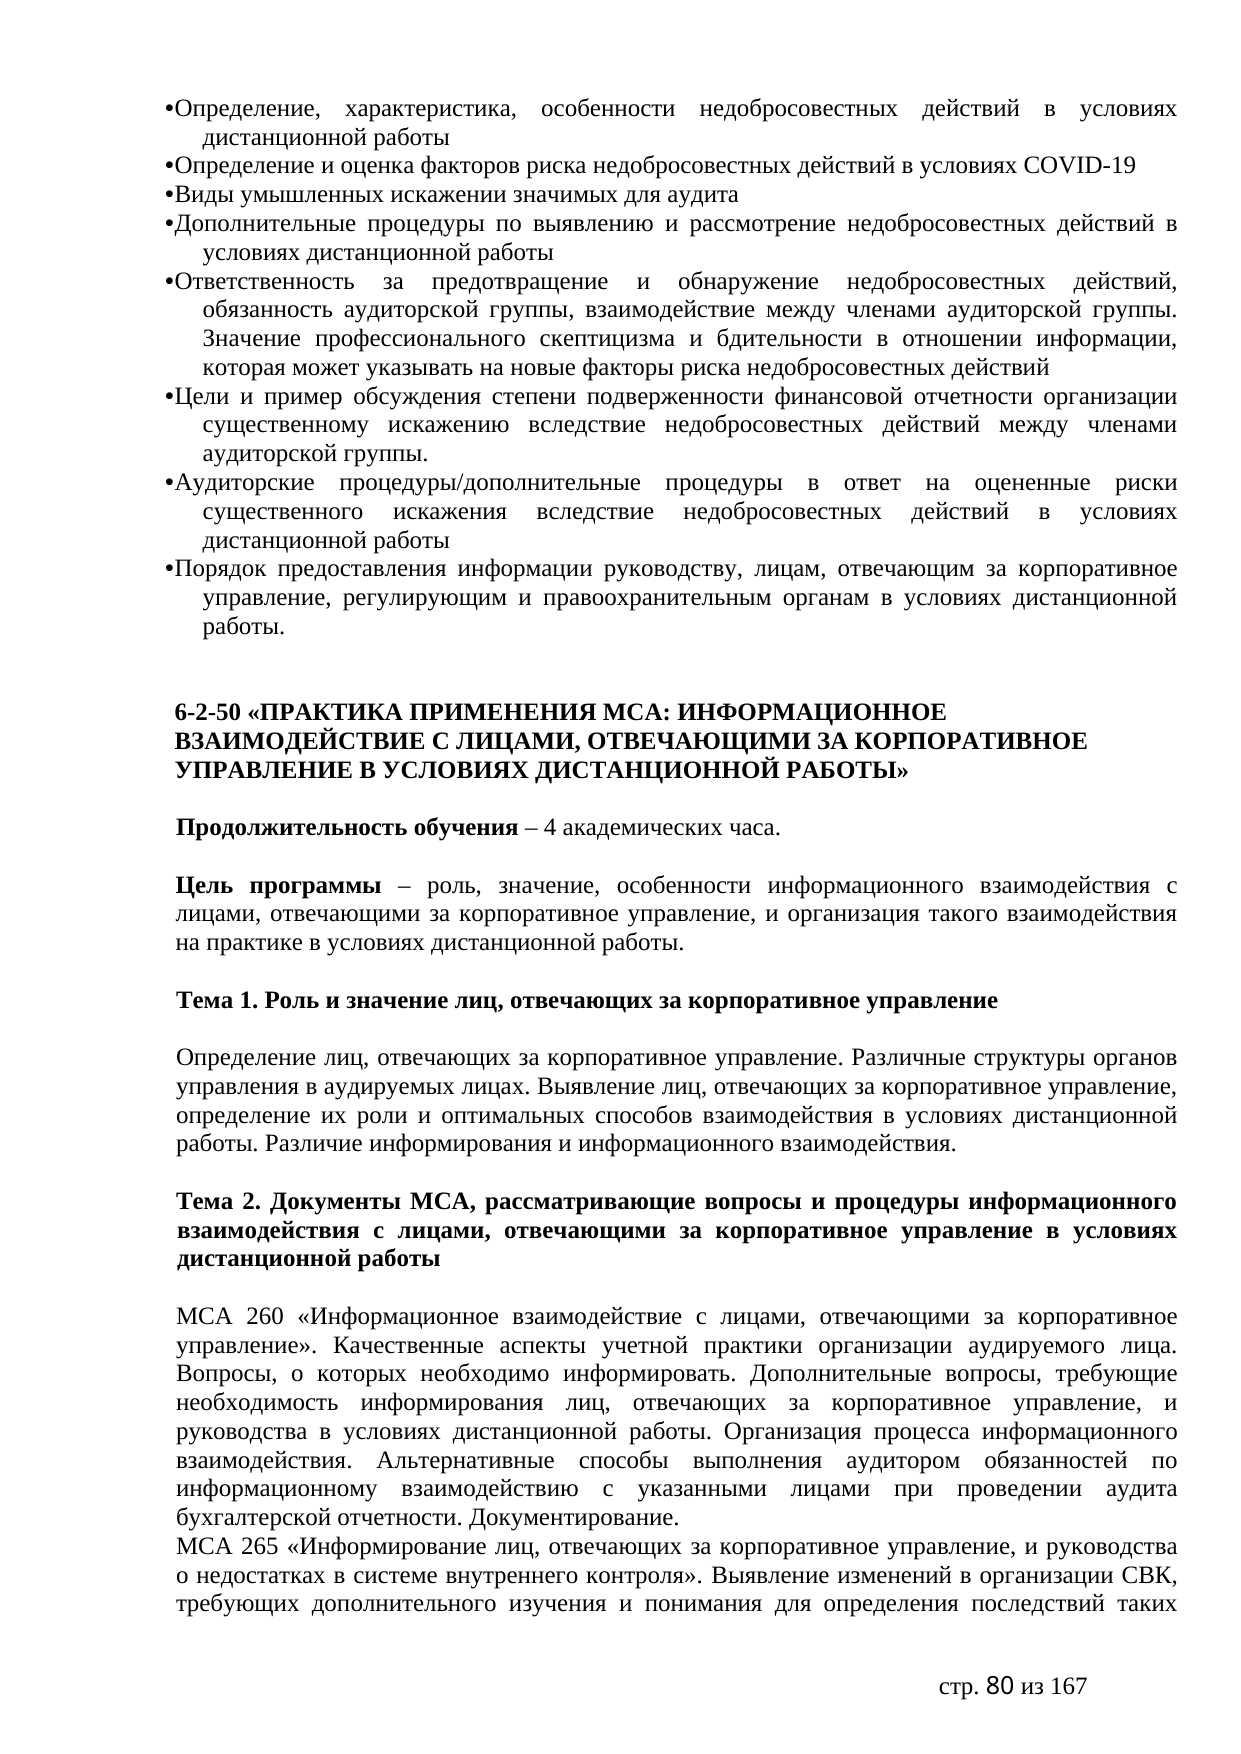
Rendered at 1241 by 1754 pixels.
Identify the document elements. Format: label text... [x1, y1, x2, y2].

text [176, 1531, 1178, 1617]
text Тема 1. Роль и значение лиц, отвечающих за корпоративное управление [176, 985, 1178, 1013]
text Цель программы – роль, значение, особенности информационного взаимодействия с лицами, отвечающими за корпоративное управление, и организация такого взаимодействия на практике в условиях дистанционной работы. [175, 870, 1178, 956]
list Цели и пример обсуждения степени подверженности финансовой отчетности организации существенному искажению вследствие недобросовестных действий между членами аудиторской группы. [165, 381, 1178, 467]
list Определение и оценка факторов риска недобросовестных действий в условиях COVID-19 [165, 150, 1178, 179]
list Определение, характеристика, особенности недобросовестных действий в условиях дистанционной работы [165, 93, 1178, 150]
text 6-2-50 «ПРАКТИКА ПРИМЕНЕНИЯ МСА: ИНФОРМАЦИОННОЕ ВЗАИМОДЕЙСТВИЕ С ЛИЦАМИ, ОТВЕЧАЮЩИМИ ЗА КОРПОРАТИВНОЕ УПРАВЛЕНИЕ В УСЛОВИЯХ ДИСТАНЦИОННОЙ РАБОТЫ» [174, 697, 1167, 783]
text Определение лиц, отвечающих за корпоративное управление. Различные структуры органов управления в аудируемых лицах. Выявление лиц, отвечающих за корпоративное управление, определение их роли и оптимальных способов взаимодействия в условиях дистанционной работы. Различие информирования и информационного взаимодействия. [176, 1042, 1178, 1157]
list Виды умышленных искажении значимых для аудита [165, 179, 1178, 208]
list Порядок предоставления информации руководству, лицам, отвечающим за корпоративное управление, регулирующим и правоохранительным органам в условиях дистанционной работы. [165, 553, 1178, 640]
text МСА 260 «Информационное взаимодействие с лицами, отвечающими за корпоративное управление». Качественные аспекты учетной практики организации аудируемого лица. Вопросы, о которых необходимо информировать. Дополнительные вопросы, требующие необходимость информирования лиц, отвечающих за корпоративное управление, и руководства в условиях дистанционной работы. Организация процесса информационного взаимодействия. Альтернативные способы выполнения аудитором обязанностей по информационному взаимодействию с указанными лицами при проведении аудита бухгалтерской отчетности. Документирование. [176, 1301, 1178, 1531]
list Аудиторские процедуры/дополнительные процедуры в ответ на оцененные риски существенного искажения вследствие недобросовестных действий в условиях дистанционной работы [165, 467, 1178, 553]
list Ответственность за предотвращение и обнаружение недобросовестных действий, обязанность аудиторской группы, взаимодействие между членами аудиторской группы. Значение профессионального скептицизма и бдительности в отношении информации, которая может указывать на новые факторы риска недобросовестных действий [165, 266, 1178, 381]
list Дополнительные процедуры по выявлению и рассмотрение недобросовестных действий в условиях дистанционной работы [165, 208, 1178, 266]
text Тема 2. Документы МСА, рассматривающие вопросы и процедуры информационного взаимодействия с лицами, отвечающими за корпоративное управление в условиях дистанционной работы [176, 1186, 1178, 1272]
text Продолжительность обучения – 4 академических часа. [176, 812, 1178, 841]
